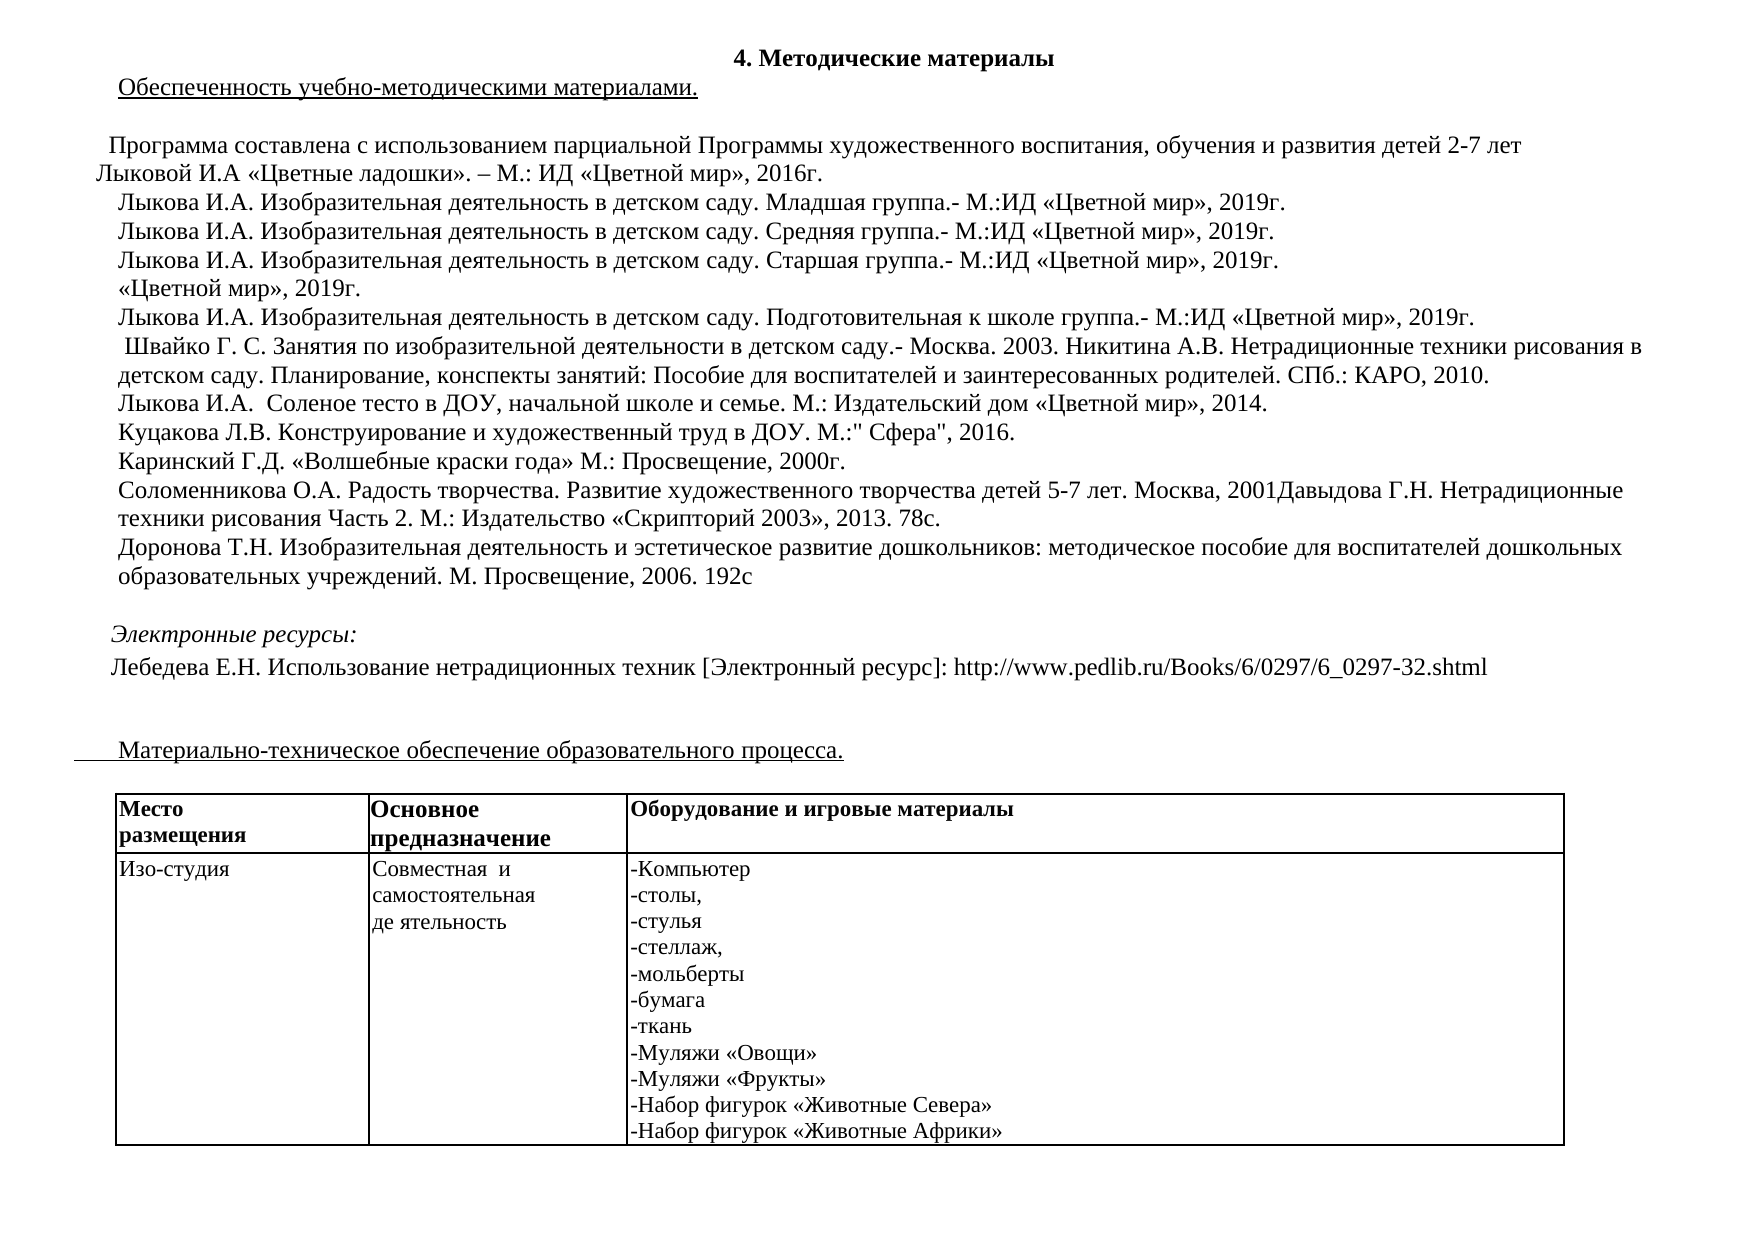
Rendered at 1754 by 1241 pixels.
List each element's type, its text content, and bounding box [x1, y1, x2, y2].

text Каринский Г.Д. «Волшебные краски года» М.: Просвещение, 2000г. [118, 446, 1660, 475]
text Куцакова Л.В. Конструирование и художественный труд в ДОУ. М.:" Сфера", 2016. [118, 417, 1660, 446]
list Электронные ресурсы: [111, 619, 1660, 648]
text Лыкова И.А. Изобразительная деятельность в детском саду. Подготовительная к школе группа.- М.:ИД «Цветной мир», 2019г. [118, 302, 1660, 331]
text Программа составлена с использованием парциальной Программы художественного воспитания, обучения и развития детей 2-7 лет Лыковой И.А «Цветные ладошки». – М.: ИД «Цветной мир», 2016г. [96, 130, 1540, 187]
table_header Оборудование и игровые материалы [628, 795, 1563, 852]
list 4. Методические материалы [171, 43, 1660, 72]
text Лыкова И.А. Изобразительная деятельность в детском саду. Младшая группа.- М.:ИД «Цветной мир», 2019г. Лыкова И.А. Изобразительная деятельность в детском саду. Средняя группа.- М.:ИД «Цветной мир», 2019г. Лыкова И.А. Изобразительная деятельность в детском саду. Старшая группа.- М.:ИД «Цветной мир», 2019г. [118, 187, 1288, 273]
text Доронова Т.Н. Изобразительная деятельность и эстетическое развитие дошкольников: методическое пособие для воспитателей дошкольных образовательных учреждений. М. Просвещение, 2006. 192с [118, 532, 1660, 590]
table_header Основное предназначение [370, 795, 626, 852]
list Материально-техническое обеспечение образовательного процесса. [74, 735, 1660, 764]
text Швайко Г. С. Занятия по изобразительной деятельности в детском саду.- Москва. 2003. Никитина А.В. Нетрадиционные техники рисования в детском саду. Планирование, конспекты занятий: Пособие для воспитателей и заинтересованных родителей. СПб.: КАРО, 2010. [118, 331, 1660, 388]
text Обеспеченность учебно-методическими материалами. [118, 72, 1660, 101]
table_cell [628, 854, 1563, 1144]
text Соломенникова О.А. Радость творчества. Развитие художественного творчества детей 5-7 лет. Москва, 2001Давыдова Г.Н. Нетрадиционные техники рисования Часть 2. М.: Издательство «Скрипторий 2003», 2013. 78с. [118, 475, 1660, 532]
table_cell Изо-студия [117, 854, 368, 1144]
list Лебедева Е.Н. Использование нетрадиционных техник [Электронный ресурс]: http://www.pedlib.ru/Books/6/0297/6_0297-32.shtml [111, 652, 1660, 681]
table_header Место размещения [117, 795, 368, 852]
text Лыкова И.А. Соленое тесто в ДОУ, начальной школе и семье. М.: Издательский дом «Цветной мир», 2014. [118, 388, 1660, 417]
text «Цветной мир», 2019г. [118, 273, 1660, 302]
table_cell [370, 854, 626, 1144]
